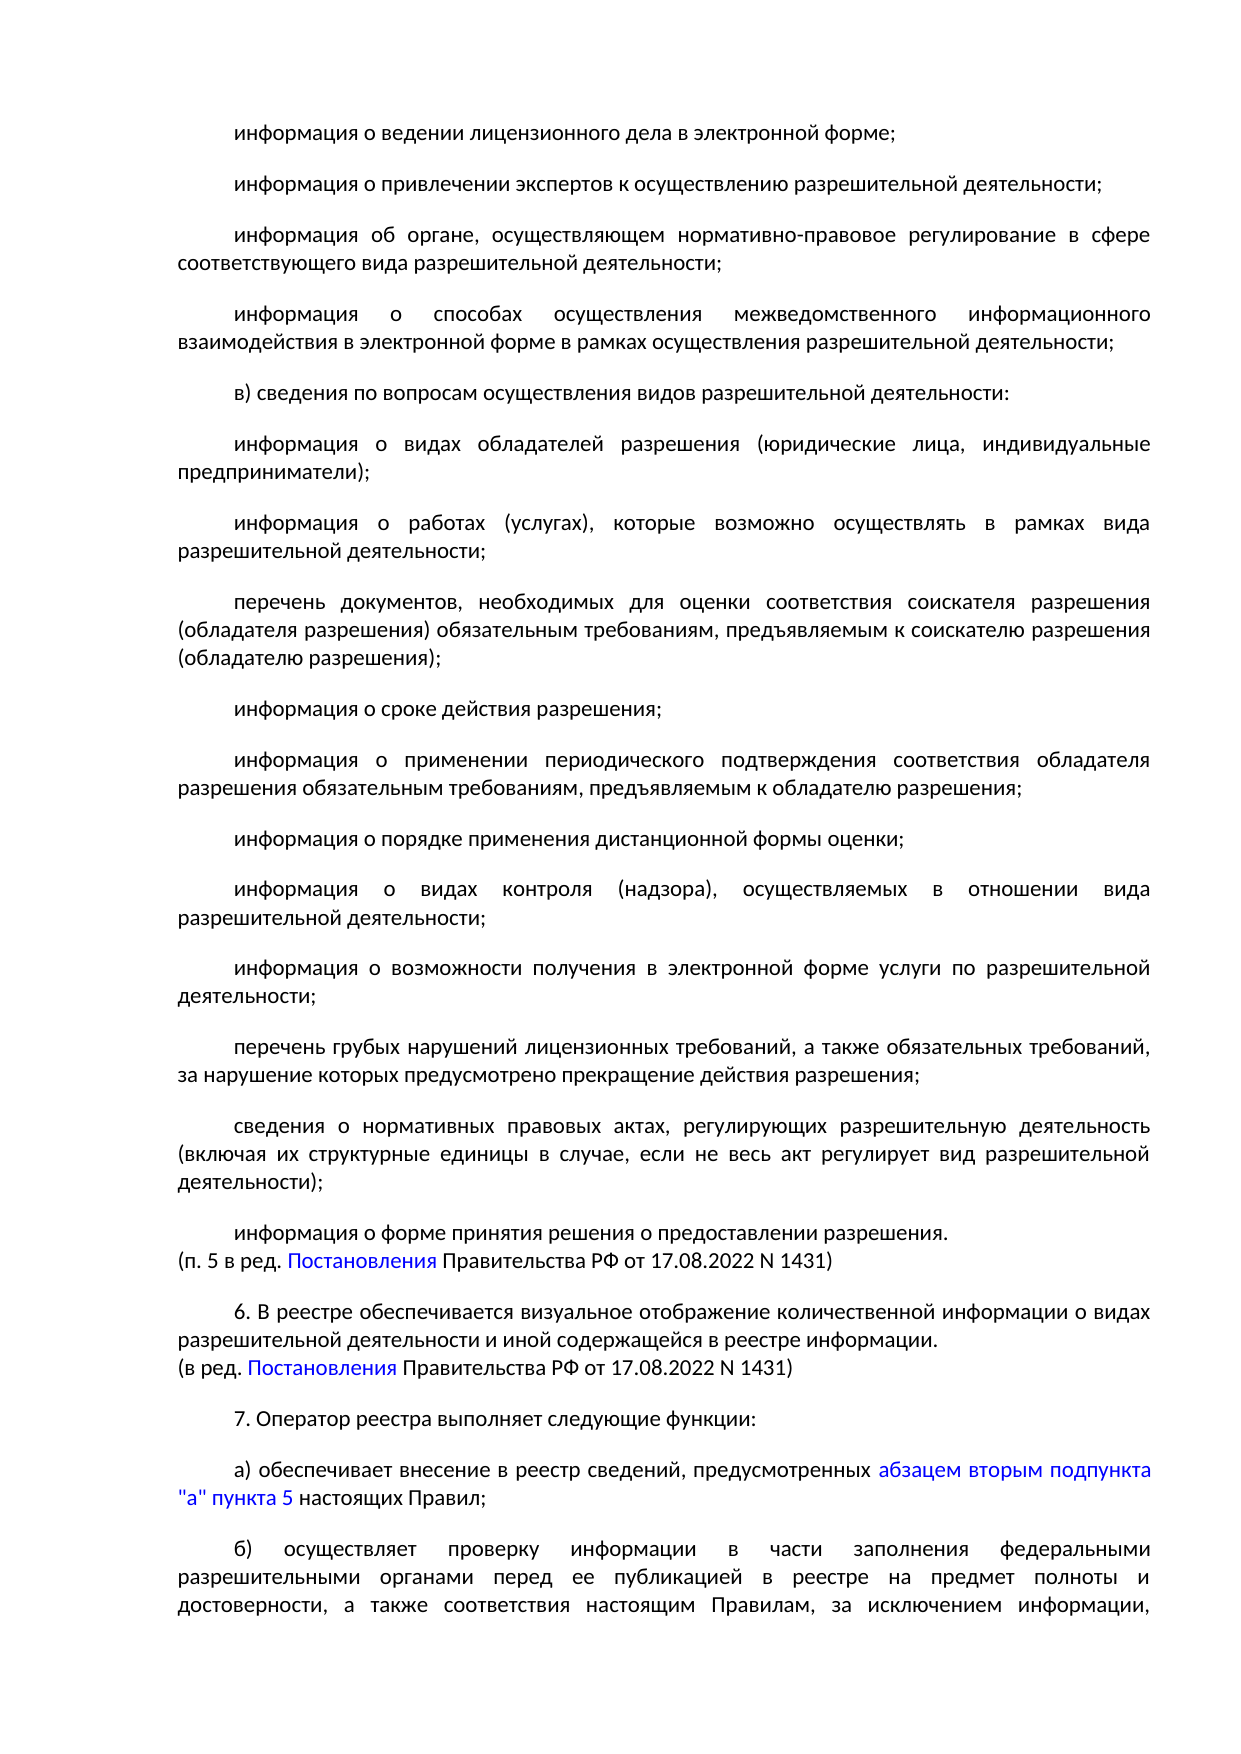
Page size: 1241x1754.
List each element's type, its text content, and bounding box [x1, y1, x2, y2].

text а) обеспечивает внесение в реестр сведений, предусмотренных абзацем вторым подпункта "а" пункта 5 настоящих Правил; [177, 1455, 1152, 1511]
text информация о применении периодического подтверждения соответствия обладателя разрешения обязательным требованиям, предъявляемым к обладателю разрешения; [177, 745, 1152, 801]
text сведения о нормативных правовых актах, регулирующих разрешительную деятельность (включая их структурные единицы в случае, если не весь акт регулирует вид разрешительной деятельности); [177, 1111, 1152, 1196]
text информация о сроке действия разрешения; [177, 694, 1152, 722]
text информация о возможности получения в электронной форме услуги по разрешительной деятельности; [177, 953, 1152, 1009]
text информация о привлечении экспертов к осуществлению разрешительной деятельности; [177, 169, 1152, 197]
text информация о порядке применения дистанционной формы оценки; [177, 824, 1152, 852]
text информация об органе, осуществляющем нормативно-правовое регулирование в сфере соответствующего вида разрешительной деятельности; [177, 220, 1152, 276]
text в) сведения по вопросам осуществления видов разрешительной деятельности: [177, 378, 1152, 406]
text 7. Оператор реестра выполняет следующие функции: [177, 1404, 1152, 1432]
text информация о форме принятия решения о предоставлении разрешения. [177, 1218, 1152, 1246]
text перечень документов, необходимых для оценки соответствия соискателя разрешения (обладателя разрешения) обязательным требованиям, предъявляемым к соискателю разрешения (обладателю разрешения); [177, 587, 1152, 671]
text информация о способах осуществления межведомственного информационного взаимодействия в электронной форме в рамках осуществления разрешительной деятельности; [177, 299, 1152, 355]
text информация о видах контроля (надзора), осуществляемых в отношении вида разрешительной деятельности; [177, 874, 1152, 931]
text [177, 1534, 1152, 1618]
text (в ред. Постановления Правительства РФ от 17.08.2022 N 1431) [177, 1353, 1152, 1381]
text перечень грубых нарушений лицензионных требований, а также обязательных требований, за нарушение которых предусмотрено прекращение действия разрешения; [177, 1032, 1152, 1088]
text информация о ведении лицензионного дела в электронной форме; [177, 118, 1152, 146]
text 6. В реестре обеспечивается визуальное отображение количественной информации о видах разрешительной деятельности и иной содержащейся в реестре информации. [177, 1297, 1152, 1353]
text (п. 5 в ред. Постановления Правительства РФ от 17.08.2022 N 1431) [177, 1246, 1152, 1274]
text информация о видах обладателей разрешения (юридические лица, индивидуальные предприниматели); [177, 429, 1152, 485]
text информация о работах (услугах), которые возможно осуществлять в рамках вида разрешительной деятельности; [177, 508, 1152, 564]
